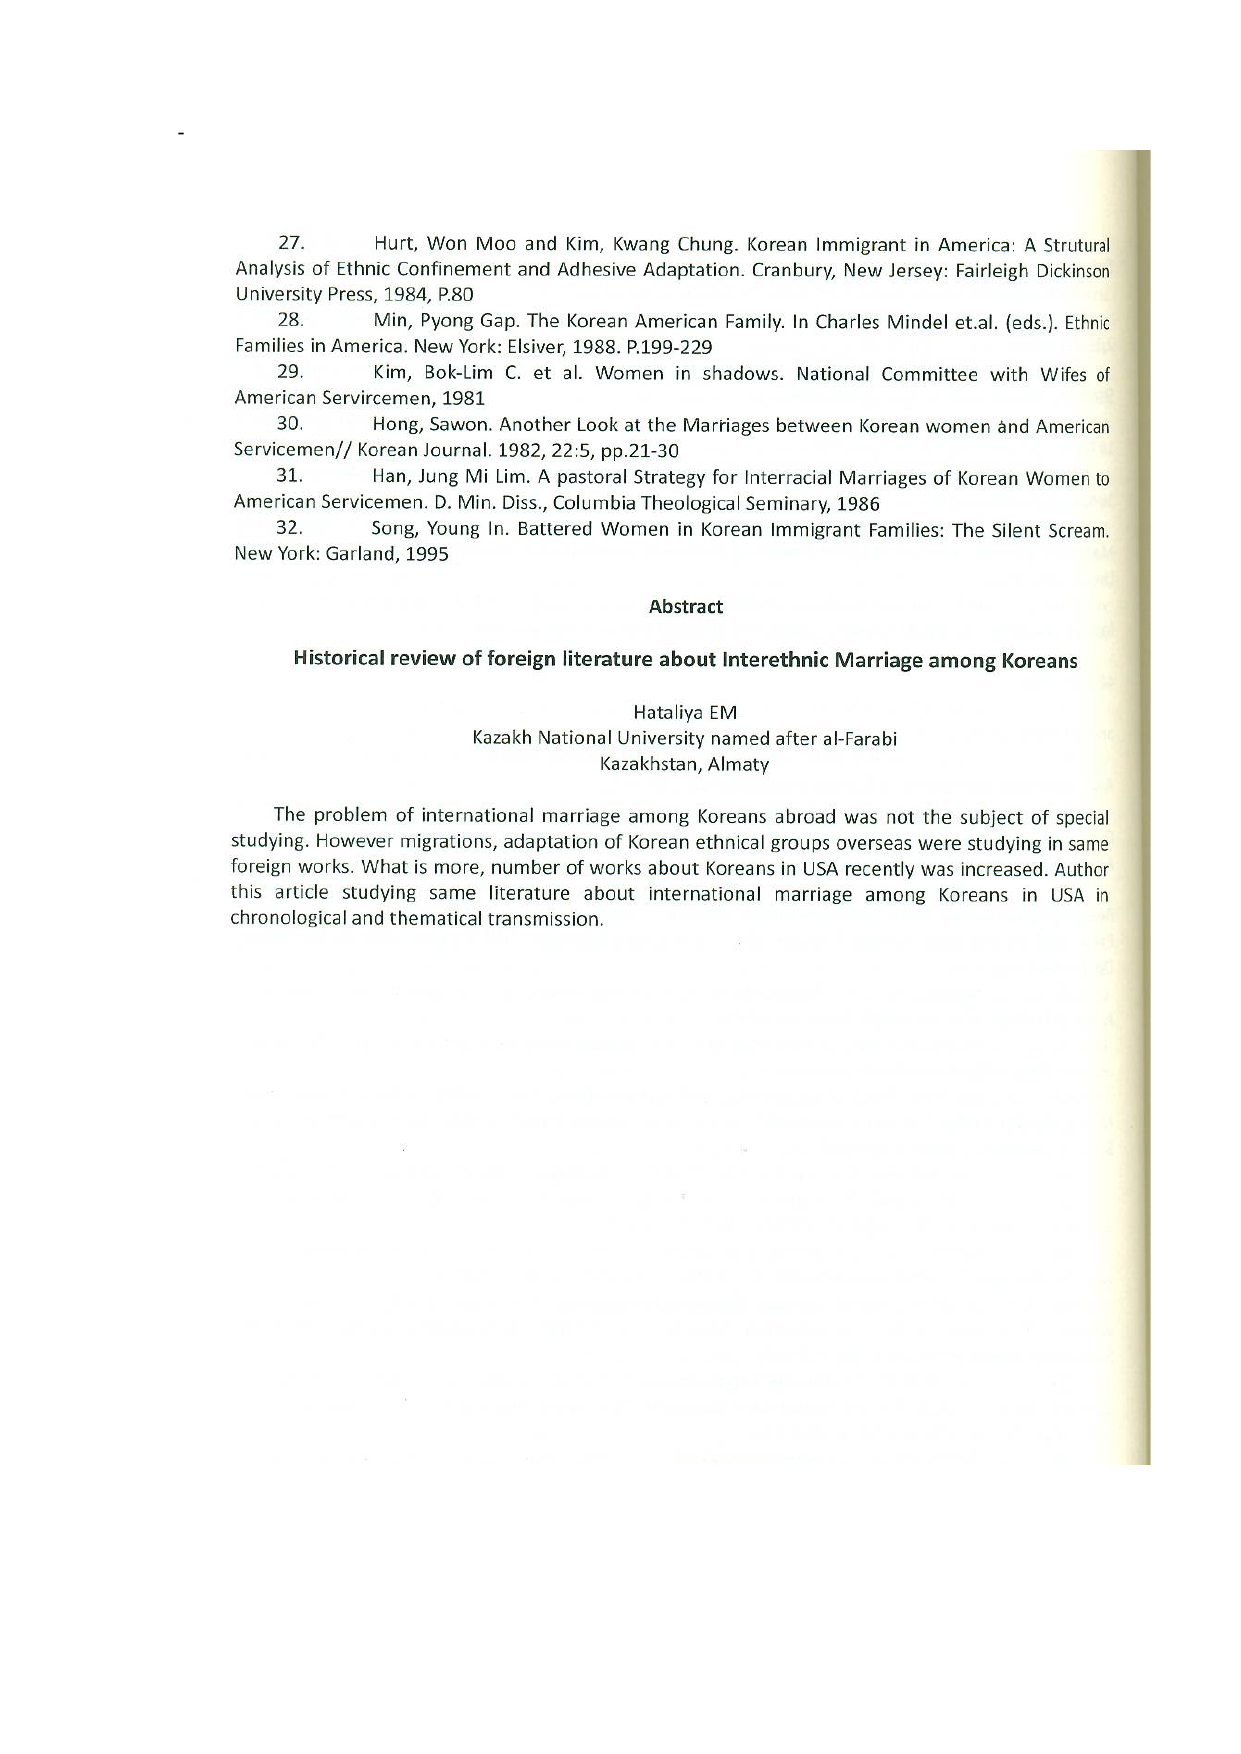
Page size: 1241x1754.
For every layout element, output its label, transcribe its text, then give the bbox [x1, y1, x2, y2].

picture [177, 150, 1151, 1465]
